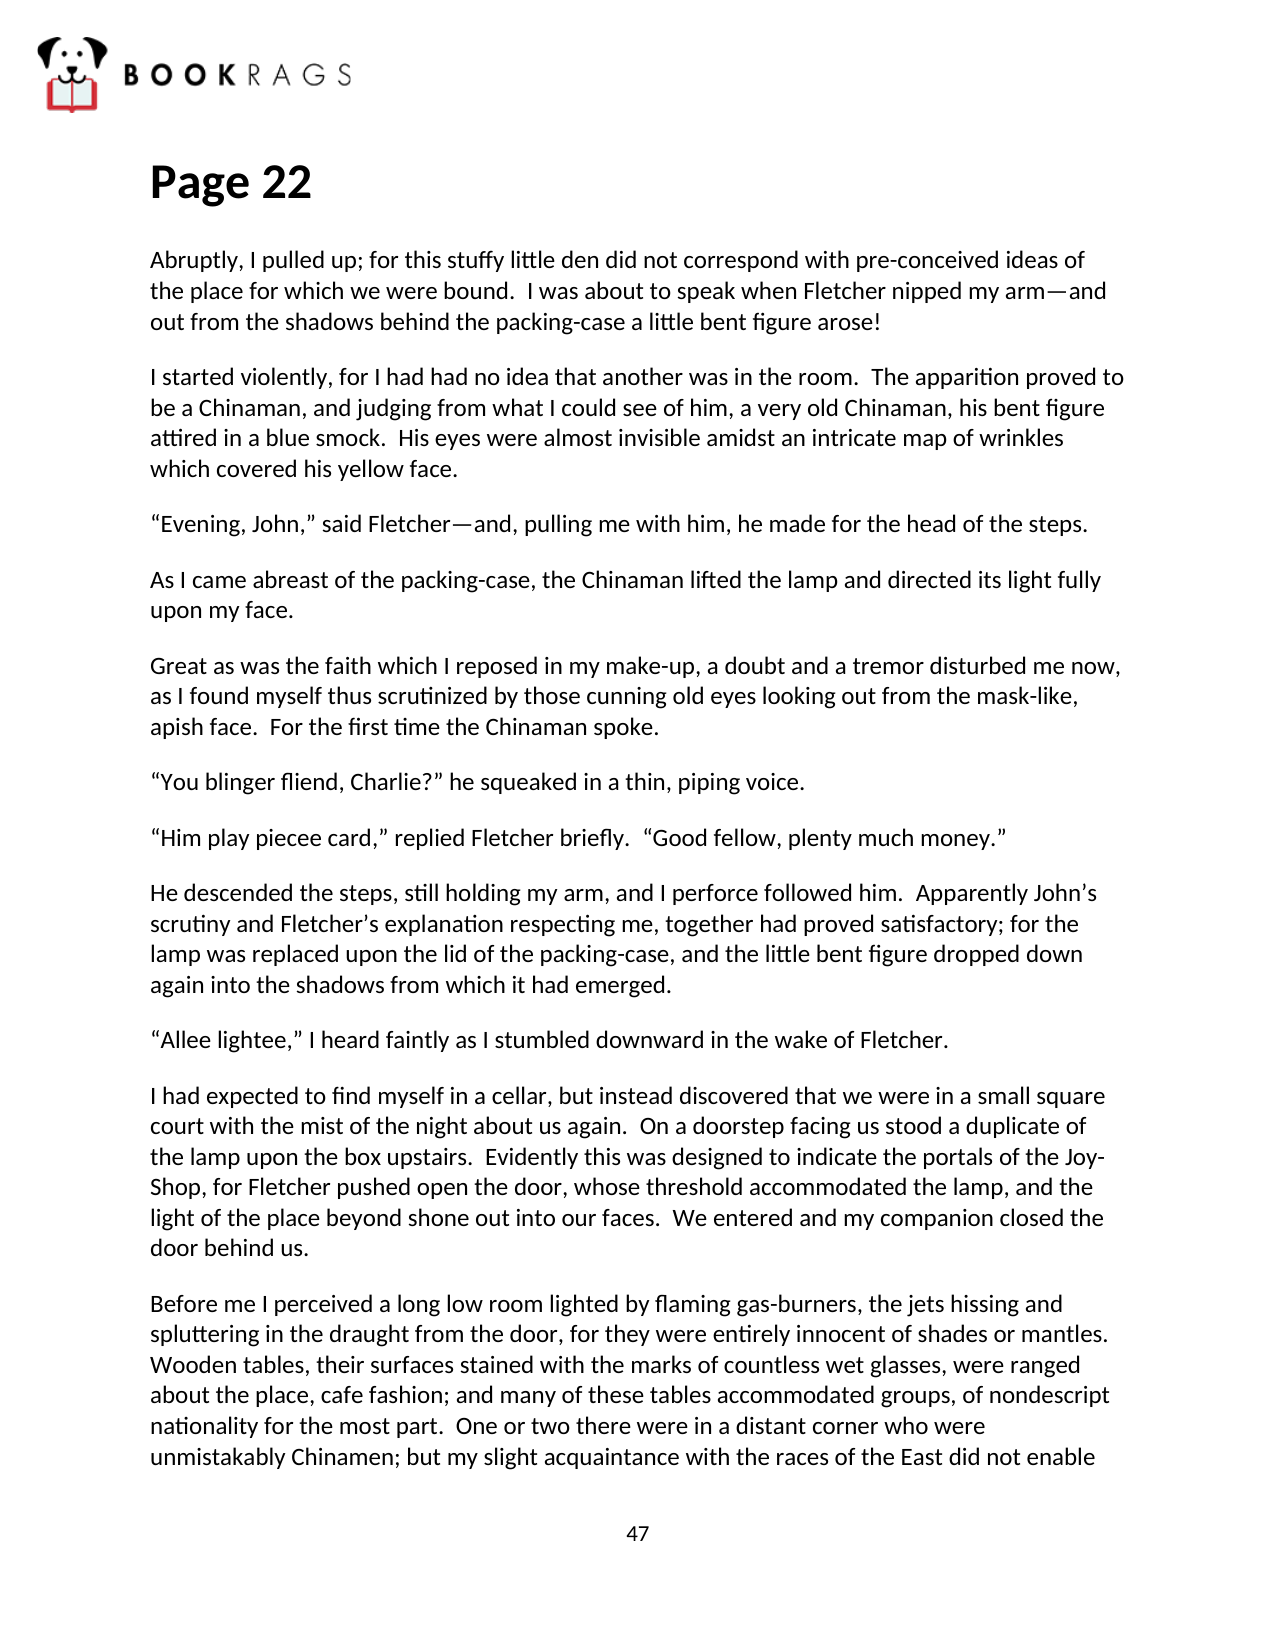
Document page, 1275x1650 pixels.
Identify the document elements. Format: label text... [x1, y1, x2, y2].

text As I came abreast of the packing-case, the Chinaman lifted the lamp and directed its light fully upon my face. [150, 564, 1125, 625]
text Abruptly, I pulled up; for this stuffy little den did not correspond with pre-conceived ideas of the place for which we were bound. I was about to speak when Fletcher nipped my arm—­and out from the shadows behind the packing-case a little bent figure arose! [150, 244, 1125, 336]
text Great as was the faith which I reposed in my make-up, a doubt and a tremor disturbed me now, as I found myself thus scrutinized by those cunning old eyes looking out from the mask-like, apish face. For the first time the Chinaman spoke. [150, 650, 1125, 741]
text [150, 1288, 1125, 1471]
text Page 22 [150, 150, 1125, 211]
text I started violently, for I had had no idea that another was in the room. The apparition proved to be a Chinaman, and judging from what I could see of him, a very old Chinaman, his bent figure attired in a blue smock. His eyes were almost invisible amidst an intricate map of wrinkles which covered his yellow face. [150, 361, 1125, 483]
picture [37, 37, 351, 113]
text “Him play piecee card,” replied Fletcher briefly. “Good fellow, plenty much money.” [150, 822, 1125, 852]
text “Evening, John,” said Fletcher—­and, pulling me with him, he made for the head of the steps. [150, 508, 1125, 539]
text I had expected to find myself in a cellar, but instead discovered that we were in a small square court with the mist of the night about us again. On a doorstep facing us stood a duplicate of the lamp upon the box upstairs. Evidently this was designed to indicate the portals of the Joy-Shop, for Fletcher pushed open the door, whose threshold accommodated the lamp, and the light of the place beyond shone out into our faces. We entered and my companion closed the door behind us. [150, 1080, 1125, 1263]
text “Allee lightee,” I heard faintly as I stumbled downward in the wake of Fletcher. [150, 1024, 1125, 1055]
text He descended the steps, still holding my arm, and I perforce followed him. Apparently John’s scrutiny and Fletcher’s explanation respecting me, together had proved satisfactory; for the lamp was replaced upon the lid of the packing-case, and the little bent figure dropped down again into the shadows from which it had emerged. [150, 877, 1125, 999]
text “You blinger fliend, Charlie?” he squeaked in a thin, piping voice. [150, 766, 1125, 797]
